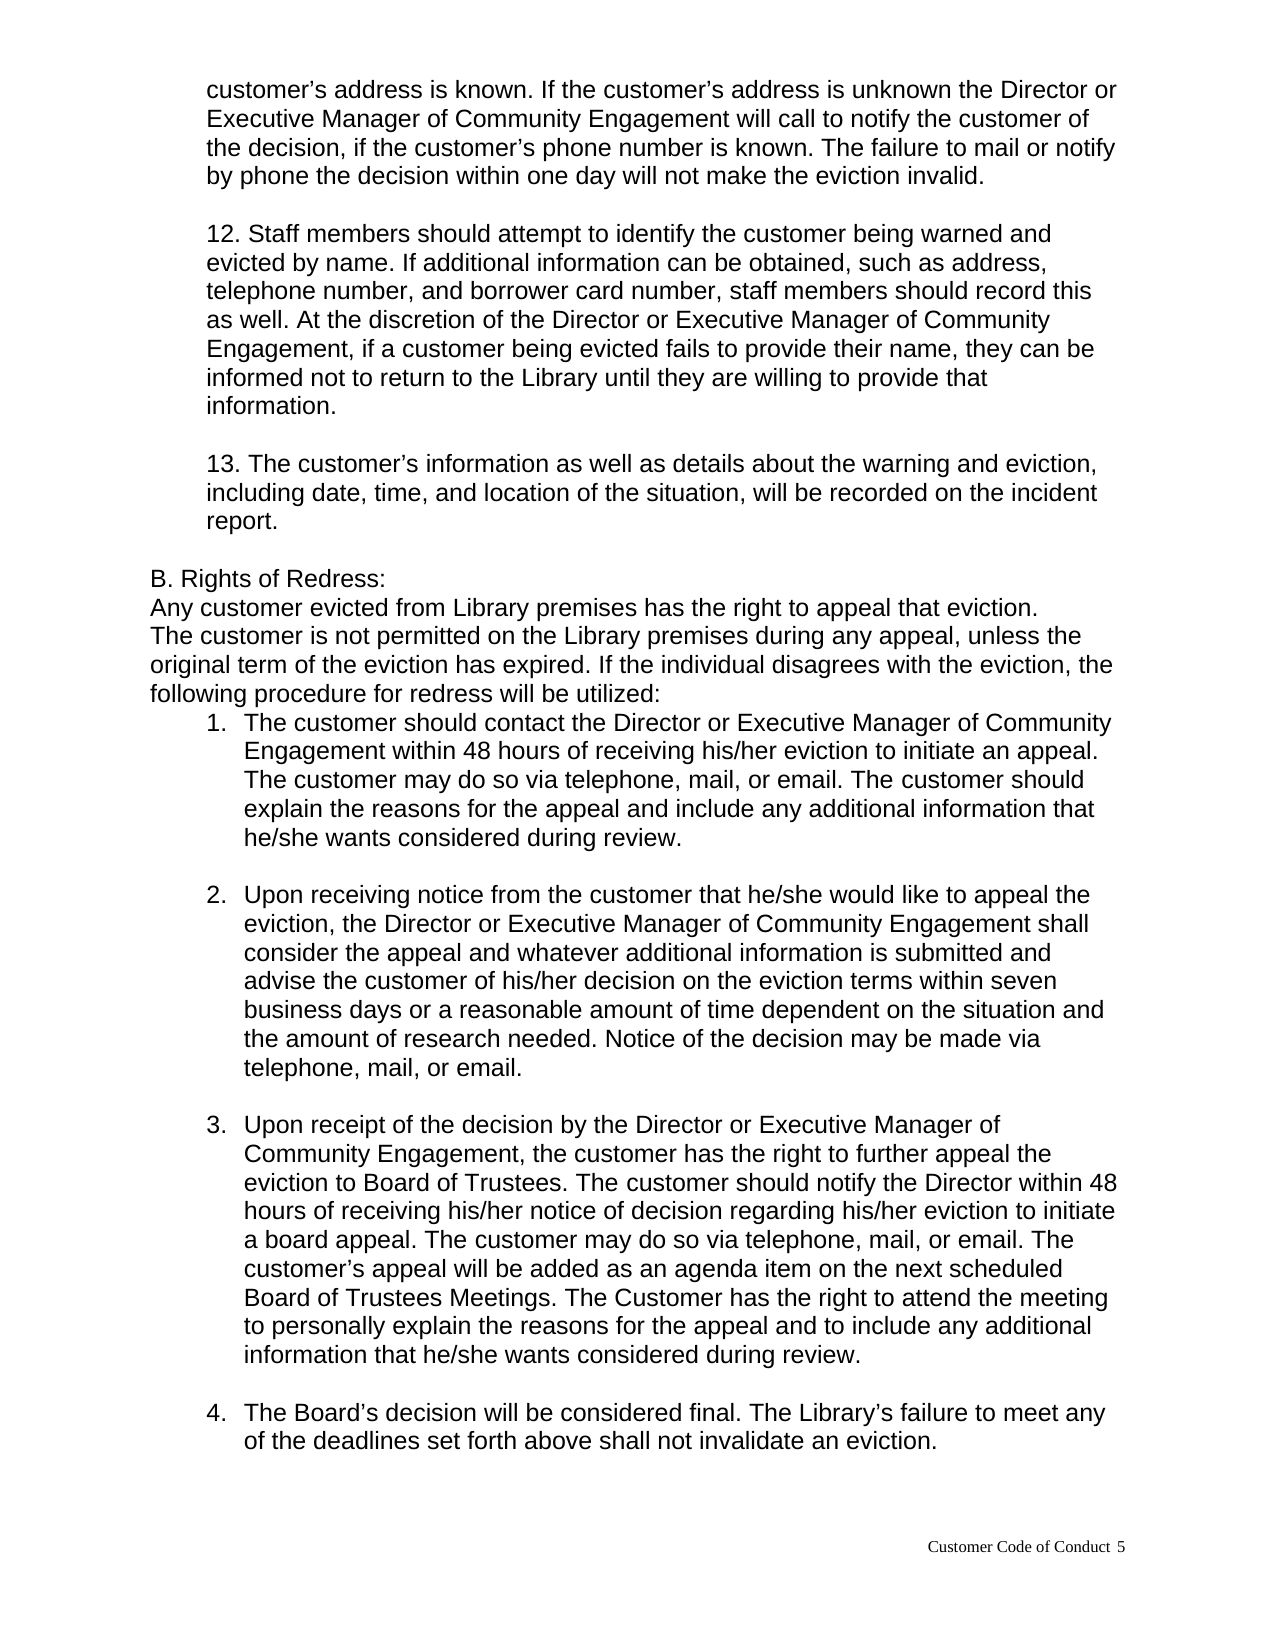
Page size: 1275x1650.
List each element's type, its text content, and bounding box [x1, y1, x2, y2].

text B. Rights of Redress: [150, 564, 1125, 592]
text The customer is not permitted on the Library premises during any appeal, unless the original term of the eviction has expired. If the individual disagrees with the eviction, the following procedure for redress will be utilized: [150, 621, 1125, 707]
text 12. Staff members should attempt to identify the customer being warned and evicted by name. If additional information can be obtained, such as address, telephone number, and borrower card number, staff members should record this as well. At the discretion of the Director or Executive Manager of Community Engagement, if a customer being evicted fails to provide their name, they can be informed not to return to the Library until they are willing to provide that information. [206, 219, 1125, 420]
list The Board’s decision will be considered final. The Library’s failure to meet any of the deadlines set forth above shall not invalidate an eviction. [206, 1397, 1125, 1455]
text 13. The customer’s information as well as details about the warning and eviction, including date, time, and location of the situation, will be recorded on the incident report. [206, 449, 1125, 535]
list The customer should contact the Director or Executive Manager of Community Engagement within 48 hours of receiving his/her eviction to initiate an appeal. The customer may do so via telephone, mail, or email. The customer should explain the reasons for the appeal and include any additional information that he/she wants considered during review. [206, 707, 1125, 851]
text Any customer evicted from Library premises has the right to appeal that eviction. [150, 592, 1125, 621]
list Upon receipt of the decision by the Director or Executive Manager of Community Engagement, the customer has the right to further appeal the eviction to Board of Trustees. The customer should notify the Director within 48 hours of receiving his/her notice of decision regarding his/her eviction to initiate a board appeal. The customer may do so via telephone, mail, or email. The customer’s appeal will be added as an agenda item on the next scheduled Board of Trustees Meetings. The Customer has the right to attend the meeting to personally explain the reasons for the appeal and to include any additional information that he/she wants considered during review. [206, 1110, 1125, 1369]
list Upon receiving notice from the customer that he/she would like to appeal the eviction, the Director or Executive Manager of Community Engagement shall consider the appeal and whatever additional information is submitted and advise the customer of his/her decision on the eviction terms within seven business days or a reasonable amount of time dependent on the situation and the amount of research needed. Notice of the decision may be made via telephone, mail, or email. [206, 880, 1125, 1081]
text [206, 75, 1125, 190]
